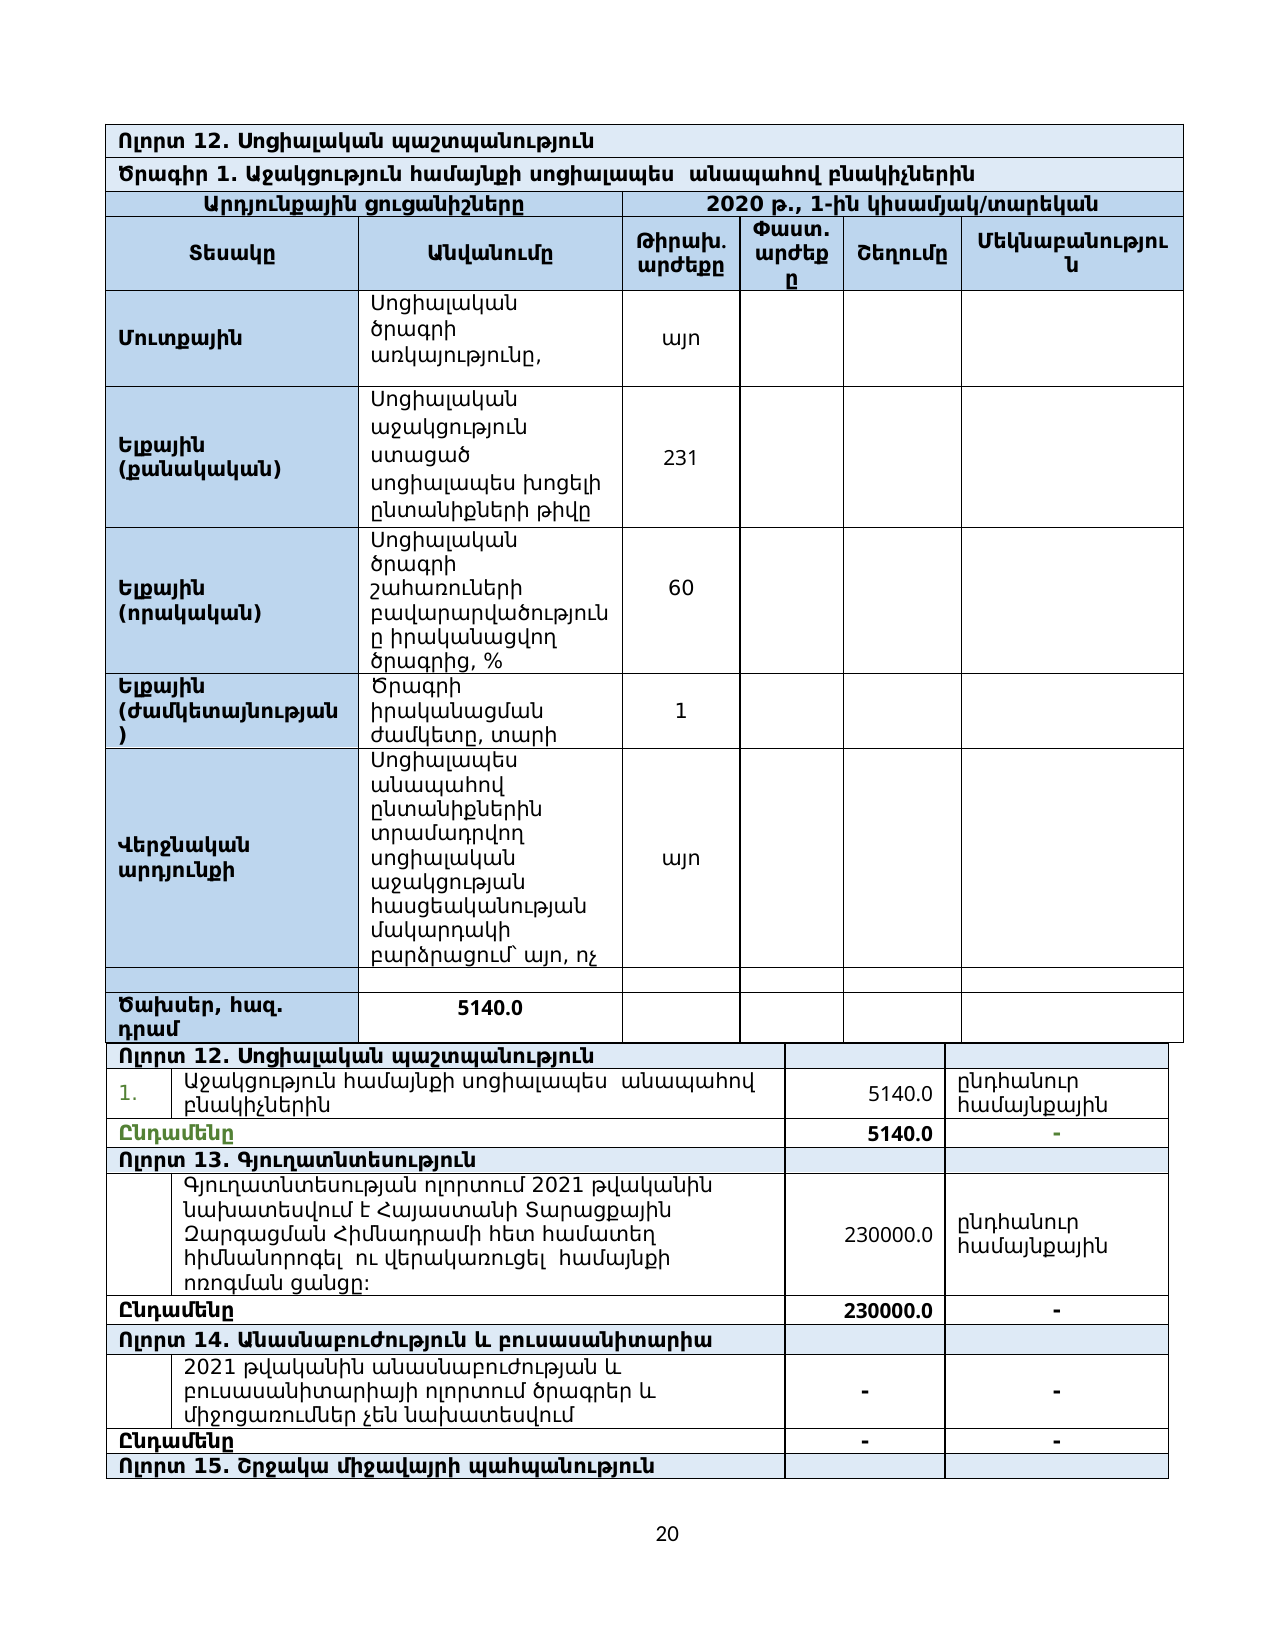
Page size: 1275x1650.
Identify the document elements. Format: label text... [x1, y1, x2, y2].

table_cell 230000.0 [786, 1296, 944, 1324]
table_cell [946, 1325, 1168, 1354]
table_cell [786, 1044, 944, 1068]
table_cell - [946, 1429, 1168, 1453]
table_cell 230000.0 [786, 1174, 944, 1295]
table_cell - [946, 1355, 1168, 1428]
table_cell [107, 1069, 171, 1118]
table_cell [946, 1044, 1168, 1068]
table_cell Գյուղատնտեսության ոլորտում 2021 թվականին նախատեսվում է Հայաստանի Տարացքային Զարգացման Հիմնադրամի հետ համատեղ հիմնանորոգել ու վերակառուցել համայնքի ոռոգման ցանցը: [172, 1174, 784, 1295]
table_cell - [786, 1355, 944, 1428]
table_cell ընդհանուր համայնքային [946, 1174, 1168, 1295]
table_cell [786, 1325, 944, 1354]
table_cell Ընդամենը [107, 1429, 784, 1453]
table_cell [786, 1148, 944, 1172]
table_cell ընդհանուր համայնքային [946, 1069, 1168, 1118]
table_cell 5140.0 [786, 1119, 944, 1147]
table_cell Ընդամենը [107, 1296, 784, 1324]
table_cell - [946, 1296, 1168, 1324]
table_cell [946, 1148, 1168, 1172]
table_cell [946, 1454, 1168, 1478]
table_cell - [946, 1119, 1168, 1147]
table_cell Ոլորտ 14. Անասնաբուժություն և բուսասանիտարիա [107, 1325, 784, 1354]
table_cell [786, 1454, 944, 1478]
table_cell Աջակցություն համայնքի սոցիալապես անապահով բնակիչներին [172, 1069, 784, 1118]
table_cell [107, 1174, 171, 1295]
table_cell Ոլորտ 12. Սոցիալական պաշտպանություն [107, 1044, 784, 1068]
table_cell Ընդամենը [107, 1119, 784, 1147]
table_cell - [786, 1429, 944, 1453]
table_cell Ոլորտ 15. Շրջակա միջավայրի պահպանություն [107, 1454, 784, 1478]
table_cell Ոլորտ 13. Գյուղատնտեսություն [107, 1148, 784, 1172]
table_cell 5140.0 [786, 1069, 944, 1118]
table_cell [107, 1355, 171, 1428]
table_cell 2021 թվականին անասնաբուժության և բուսասանիտարիայի ոլորտում ծրագրեր և միջոցառումներ չեն նախատեսվում [172, 1355, 784, 1428]
